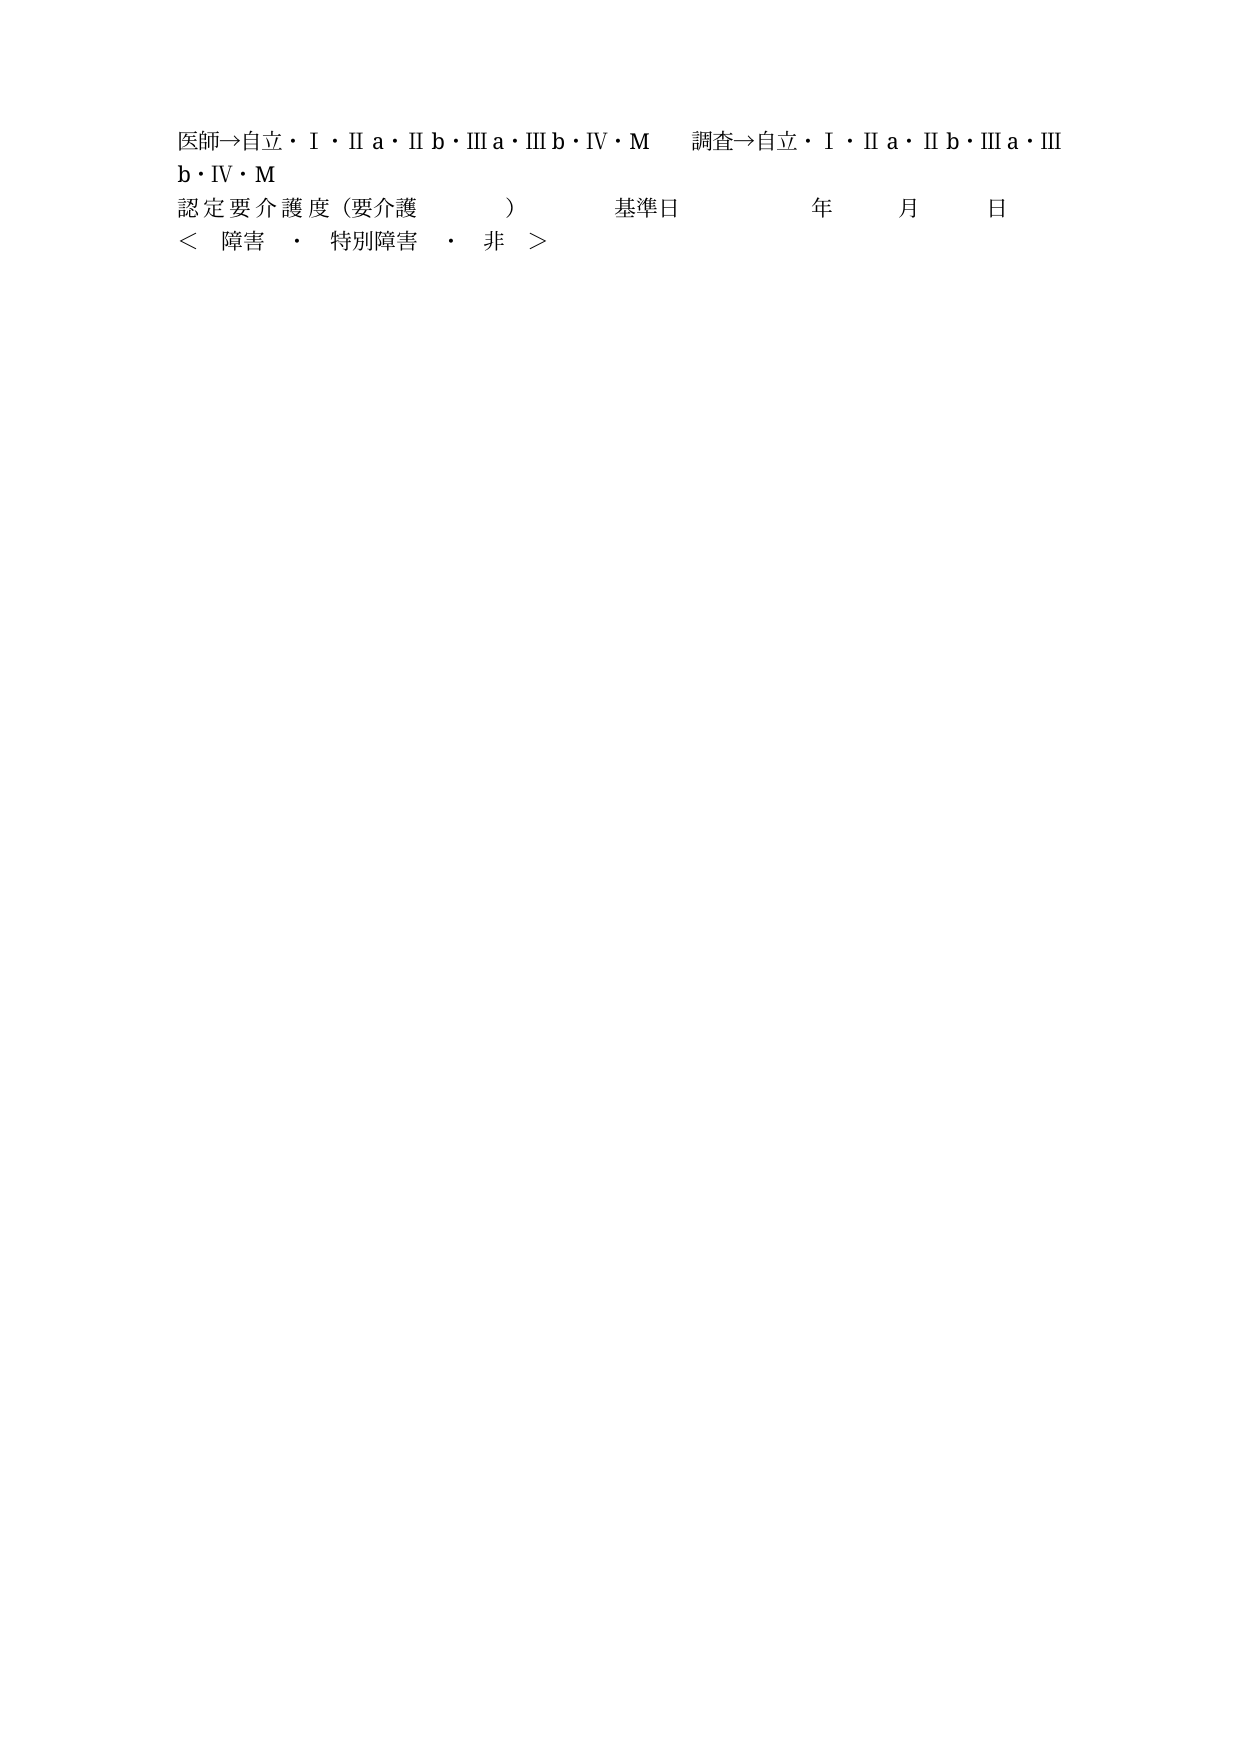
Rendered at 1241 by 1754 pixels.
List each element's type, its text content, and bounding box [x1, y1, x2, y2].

text 医師→自立・Ⅰ・Ⅱa・Ⅱb・Ⅲa・Ⅲb・Ⅳ・M 調査→自立・Ⅰ・Ⅱa・Ⅱb・Ⅲa・Ⅲb・Ⅳ・M [177, 123, 1063, 190]
text 認定要介護度（要介護 ） 基準日 年 月 日 [177, 190, 1063, 223]
text ＜ 障害 ・ 特別障害 ・ 非 ＞ [177, 223, 1063, 257]
